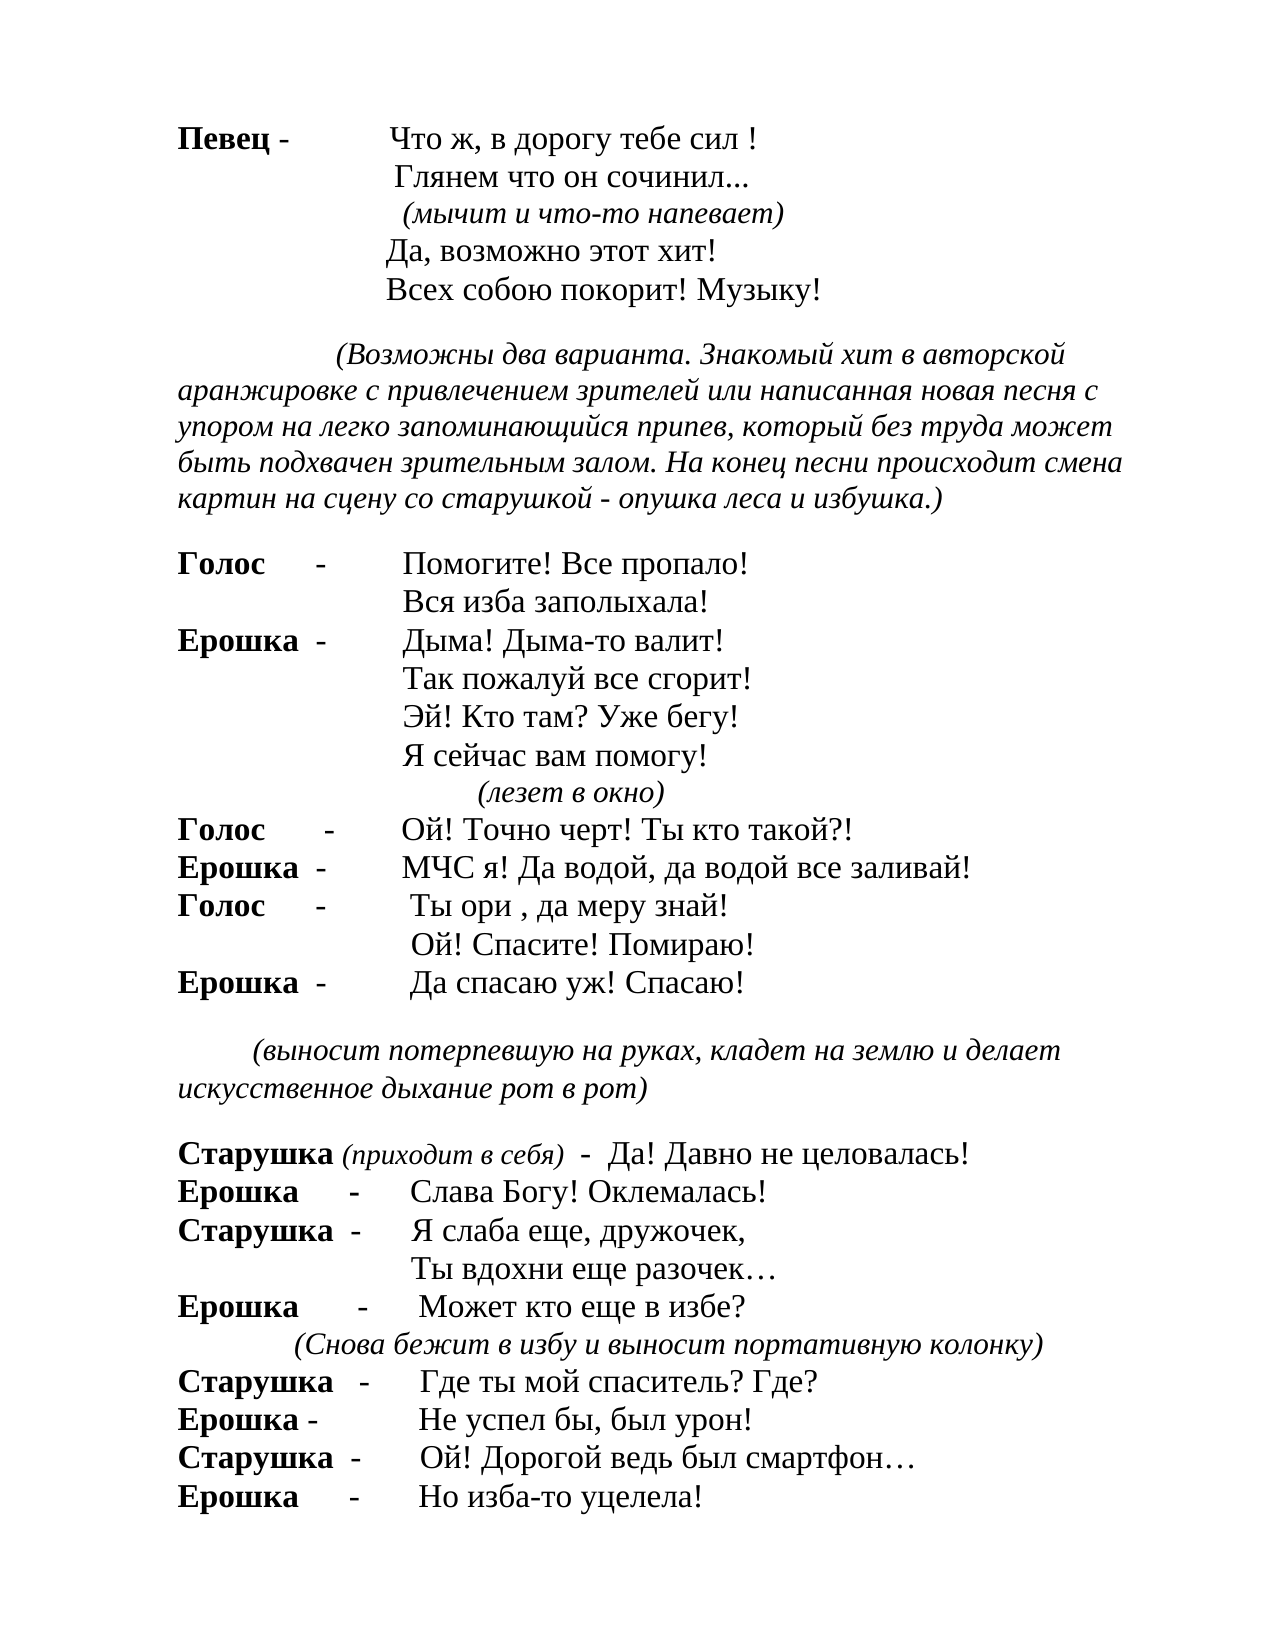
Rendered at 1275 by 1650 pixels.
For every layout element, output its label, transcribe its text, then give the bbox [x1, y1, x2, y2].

text Ерошка - Да спасаю уж! Спасаю! [177, 962, 1186, 1001]
text Голос - Ты ори , да меру знай! [177, 886, 1186, 924]
text Так пожалуй все сгорит! [177, 658, 1186, 696]
text Вся изба заполыхала! [177, 581, 1186, 620]
text Ерошка - Дыма! Дыма-то валит! [177, 620, 1186, 658]
text Голос - Ой! Точно черт! Ты кто такой?! [177, 809, 1186, 847]
text Ой! Спасите! Помираю! [177, 924, 1186, 962]
text Ерошка - МЧС я! Да водой, да водой все заливай! [177, 847, 1186, 886]
text Голос - Помогите! Все пропало! [177, 543, 1186, 581]
text Ерошка - Но изба-то уцелела! [177, 1476, 1186, 1514]
text Певец - Что ж, в дорогу тебе сил ! [177, 118, 1186, 156]
text (Возможны два варианта. Знакомый хит в авторской аранжировке с привлечением зрителей или написанная новая песня с упором на легко запоминающийся припев, который без труда может [177, 335, 1186, 443]
text Я сейчас вам помогу! [177, 735, 1186, 773]
text Старушка - Ой! Дорогой ведь был смартфон… [177, 1438, 1186, 1476]
text Да, возможно этот хит! [177, 231, 1186, 269]
text (лезет в окно) [177, 773, 1186, 809]
text Ты вдохни еще разочек… [177, 1248, 1186, 1287]
text Ерошка - Не успел бы, был урон! [177, 1399, 1186, 1438]
text Глянем что он сочинил... [177, 156, 1186, 195]
text Старушка (приходит в себя) - Да! Давно не целовалась! [177, 1133, 1186, 1172]
text (мычит и что-то напевает) [177, 195, 1186, 231]
text Старушка - Где ты мой спаситель? Где? [177, 1361, 1186, 1399]
text Эй! Кто там? Уже бегу! [177, 696, 1186, 735]
text Ерошка - Слава Богу! Оклемалась! [177, 1172, 1186, 1210]
text Старушка - Я слаба еще, дружочек, [177, 1210, 1186, 1248]
text Всех собою покорит! Музыку! [177, 269, 1186, 307]
text быть подхвачен зрительным залом. На конец песни происходит смена картин на сцену со старушкой - опушка леса и избушка.) [177, 443, 1186, 515]
text Ерошка - Может кто еще в избе? [177, 1287, 1186, 1325]
text (выносит потерпевшую на руках, кладет на землю и делает искусственное дыхание рот в рот) [177, 1001, 1186, 1105]
text (Снова бежит в избу и выносит портативную колонку) [177, 1325, 1186, 1361]
